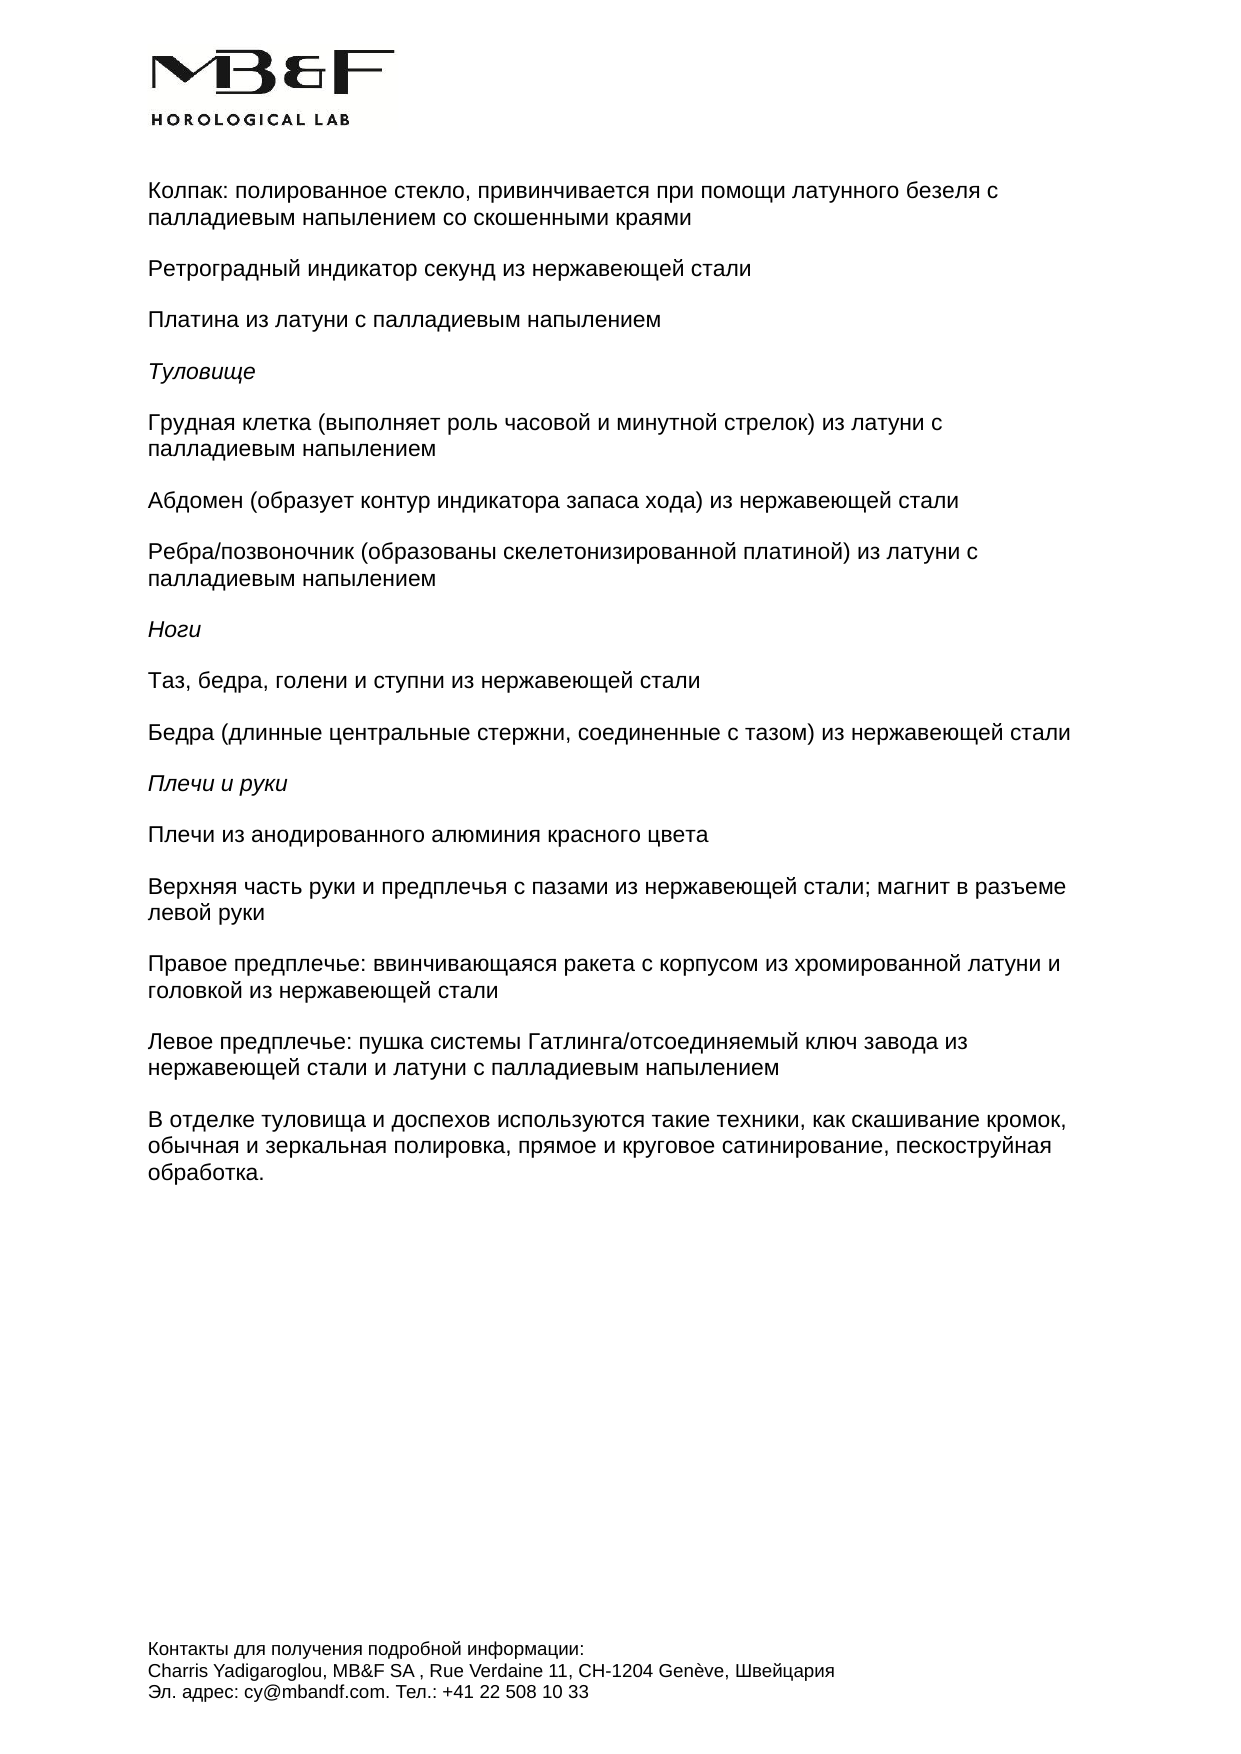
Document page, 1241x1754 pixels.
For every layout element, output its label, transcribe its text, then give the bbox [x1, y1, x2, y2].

text Правое предплечье: ввинчивающаяся ракета с корпусом из хромированной латуни и головкой из нержавеющей стали [148, 950, 1092, 1003]
text В отделке туловища и доспехов используются такие техники, как скашивание кромок, обычная и зеркальная полировка, прямое и круговое сатинирование, пескоструйная обработка. [148, 1106, 1092, 1185]
picture [147, 44, 399, 130]
text Ребра/позвоночник (образованы скелетонизированной платиной) из латуни с палладиевым напылением [148, 538, 1092, 591]
text Левое предплечье: пушка системы Гатлинга/отсоединяемый ключ завода из нержавеющей стали и латуни с палладиевым напылением [148, 1028, 1092, 1081]
text Верхняя часть руки и предплечья с пазами из нержавеющей стали; магнит в разъеме левой руки [148, 873, 1092, 925]
text Плечи и руки [148, 770, 1092, 796]
text Туловище [148, 358, 1092, 384]
text Грудная клетка (выполняет роль часовой и минутной стрелок) из латуни с палладиевым напылением [148, 409, 1092, 462]
text Плечи из анодированного алюминия красного цвета [148, 821, 1092, 848]
text Колпак: полированное стекло, привинчивается при помощи латунного безеля с палладиевым напылением со скошенными краями [148, 177, 1092, 230]
text Абдомен (образует контур индикатора запаса хода) из нержавеющей стали [148, 487, 1092, 513]
text Ретроградный индикатор секунд из нержавеющей стали [148, 255, 1092, 281]
text Ноги [148, 616, 1092, 642]
text Бедра (длинные центральные стержни, соединенные с тазом) из нержавеющей стали [148, 718, 1092, 745]
text Таз, бедра, голени и ступни из нержавеющей стали [148, 667, 1092, 693]
text Платина из латуни с палладиевым напылением [148, 306, 1092, 333]
